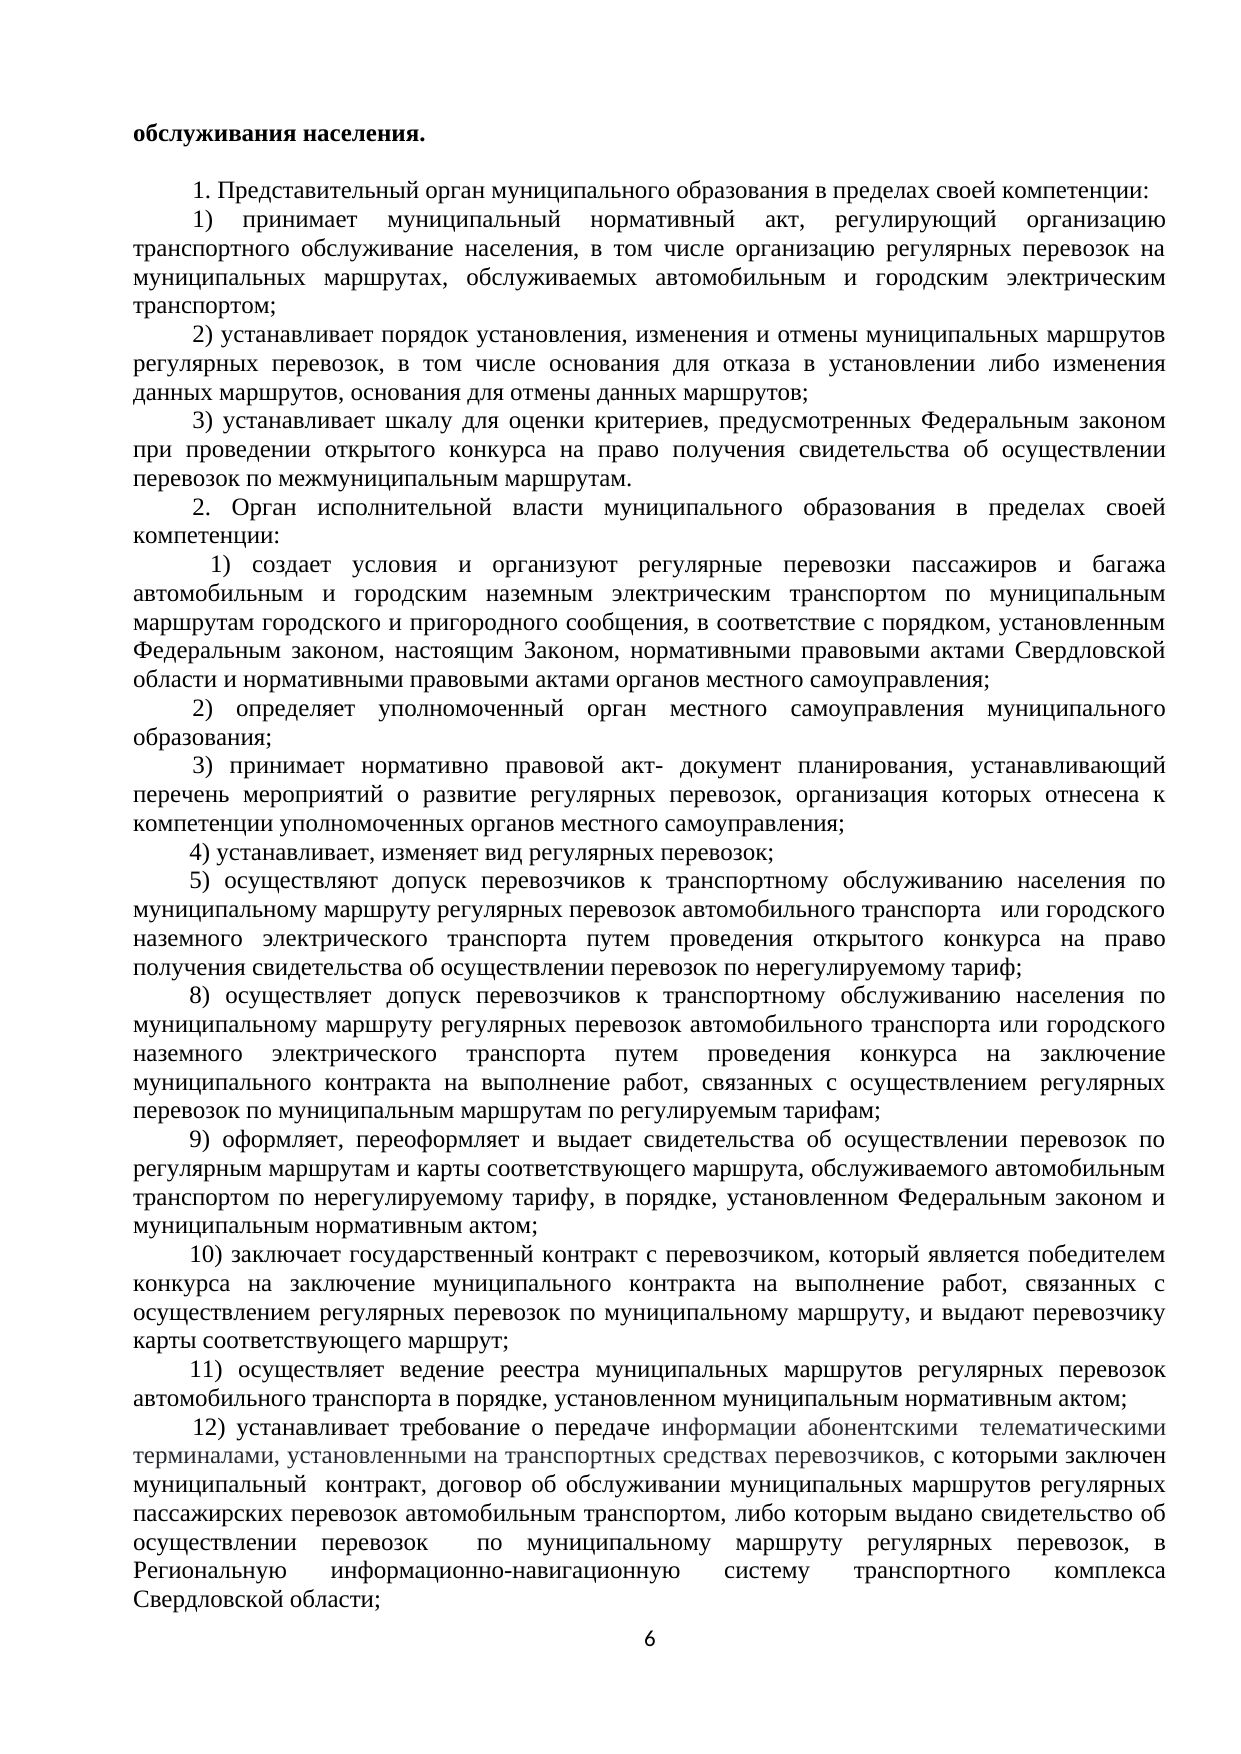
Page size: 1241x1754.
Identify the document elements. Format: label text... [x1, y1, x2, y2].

text 12) устанавливает требование о передаче информации абонентскими телематическими терминалами, установленными на транспортных средствах перевозчиков, с которыми заключен муниципальный контракт, договор об обслуживании муниципальных маршрутов регулярных пассажирских перевозок автомобильным транспортом, либо которым выдано свидетельство об осуществлении перевозок по муниципальному маршруту регулярных перевозок, в Региональную информационно-навигационную систему транспортного комплекса Свердловской области; [133, 1412, 1167, 1613]
text 3) принимает нормативно правовой акт- документ планирования, устанавливающий перечень мероприятий о развитие регулярных перевозок, организация которых отнесена к компетенции уполномоченных органов местного самоуправления; [133, 751, 1167, 837]
text 9) оформляет, переоформляет и выдает свидетельства об осуществлении перевозок по регулярным маршрутам и карты соответствующего маршрута, обслуживаемого автомобильным транспортом по нерегулируемому тарифу, в порядке, установленном Федеральным законом и муниципальным нормативным актом; [133, 1124, 1167, 1239]
text 11) осуществляет ведение реестра муниципальных маршрутов регулярных перевозок автомобильного транспорта в порядке, установленном муниципальным нормативным актом; [133, 1354, 1167, 1412]
text 1) принимает муниципальный нормативный акт, регулирующий организацию транспортного обслуживание населения, в том числе организацию регулярных перевозок на муниципальных маршрутах, обслуживаемых автомобильным и городским электрическим транспортом; [133, 204, 1167, 319]
text 8) осуществляет допуск перевозчиков к транспортному обслуживанию населения по муниципальному маршруту регулярных перевозок автомобильного транспорта или городского наземного электрического транспорта путем проведения конкурса на заключение муниципального контракта на выполнение работ, связанных с осуществлением регулярных перевозок по муниципальным маршрутам по регулируемым тарифам; [133, 981, 1167, 1124]
text 2. Орган исполнительной власти муниципального образования в пределах своей компетенции: [133, 492, 1167, 549]
text 4) устанавливает, изменяет вид регулярных перевозок; [133, 837, 1167, 866]
text 2) определяет уполномоченный орган местного самоуправления муниципального образования; [133, 693, 1167, 751]
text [133, 118, 1167, 147]
text 5) осуществляют допуск перевозчиков к транспортному обслуживанию населения по муниципальному маршруту регулярных перевозок автомобильного транспорта или городского наземного электрического транспорта путем проведения открытого конкурса на право получения свидетельства об осуществлении перевозок по нерегулируемому тариф; [133, 866, 1167, 981]
text 2) устанавливает порядок установления, изменения и отмены муниципальных маршрутов регулярных перевозок, в том числе основания для отказа в установлении либо изменения данных маршрутов, основания для отмены данных маршрутов; [133, 319, 1167, 406]
text 10) заключает государственный контракт с перевозчиком, который является победителем конкурса на заключение муниципального контракта на выполнение работ, связанных с осуществлением регулярных перевозок по муниципальному маршруту, и выдают перевозчику карты соответствующего маршрут; [133, 1239, 1167, 1354]
text 1) создает условия и организуют регулярные перевозки пассажиров и багажа автомобильным и городским наземным электрическим транспортом по муниципальным маршрутам городского и пригородного сообщения, в соответствие с порядком, установленным Федеральным законом, настоящим Законом, нормативными правовыми актами Свердловской области и нормативными правовыми актами органов местного самоуправления; [133, 549, 1167, 693]
text 3) устанавливает шкалу для оценки критериев, предусмотренных Федеральным законом при проведении открытого конкурса на право получения свидетельства об осуществлении перевозок по межмуниципальным маршрутам. [133, 406, 1167, 492]
text 1. Представительный орган муниципального образования в пределах своей компетенции: [133, 176, 1167, 204]
